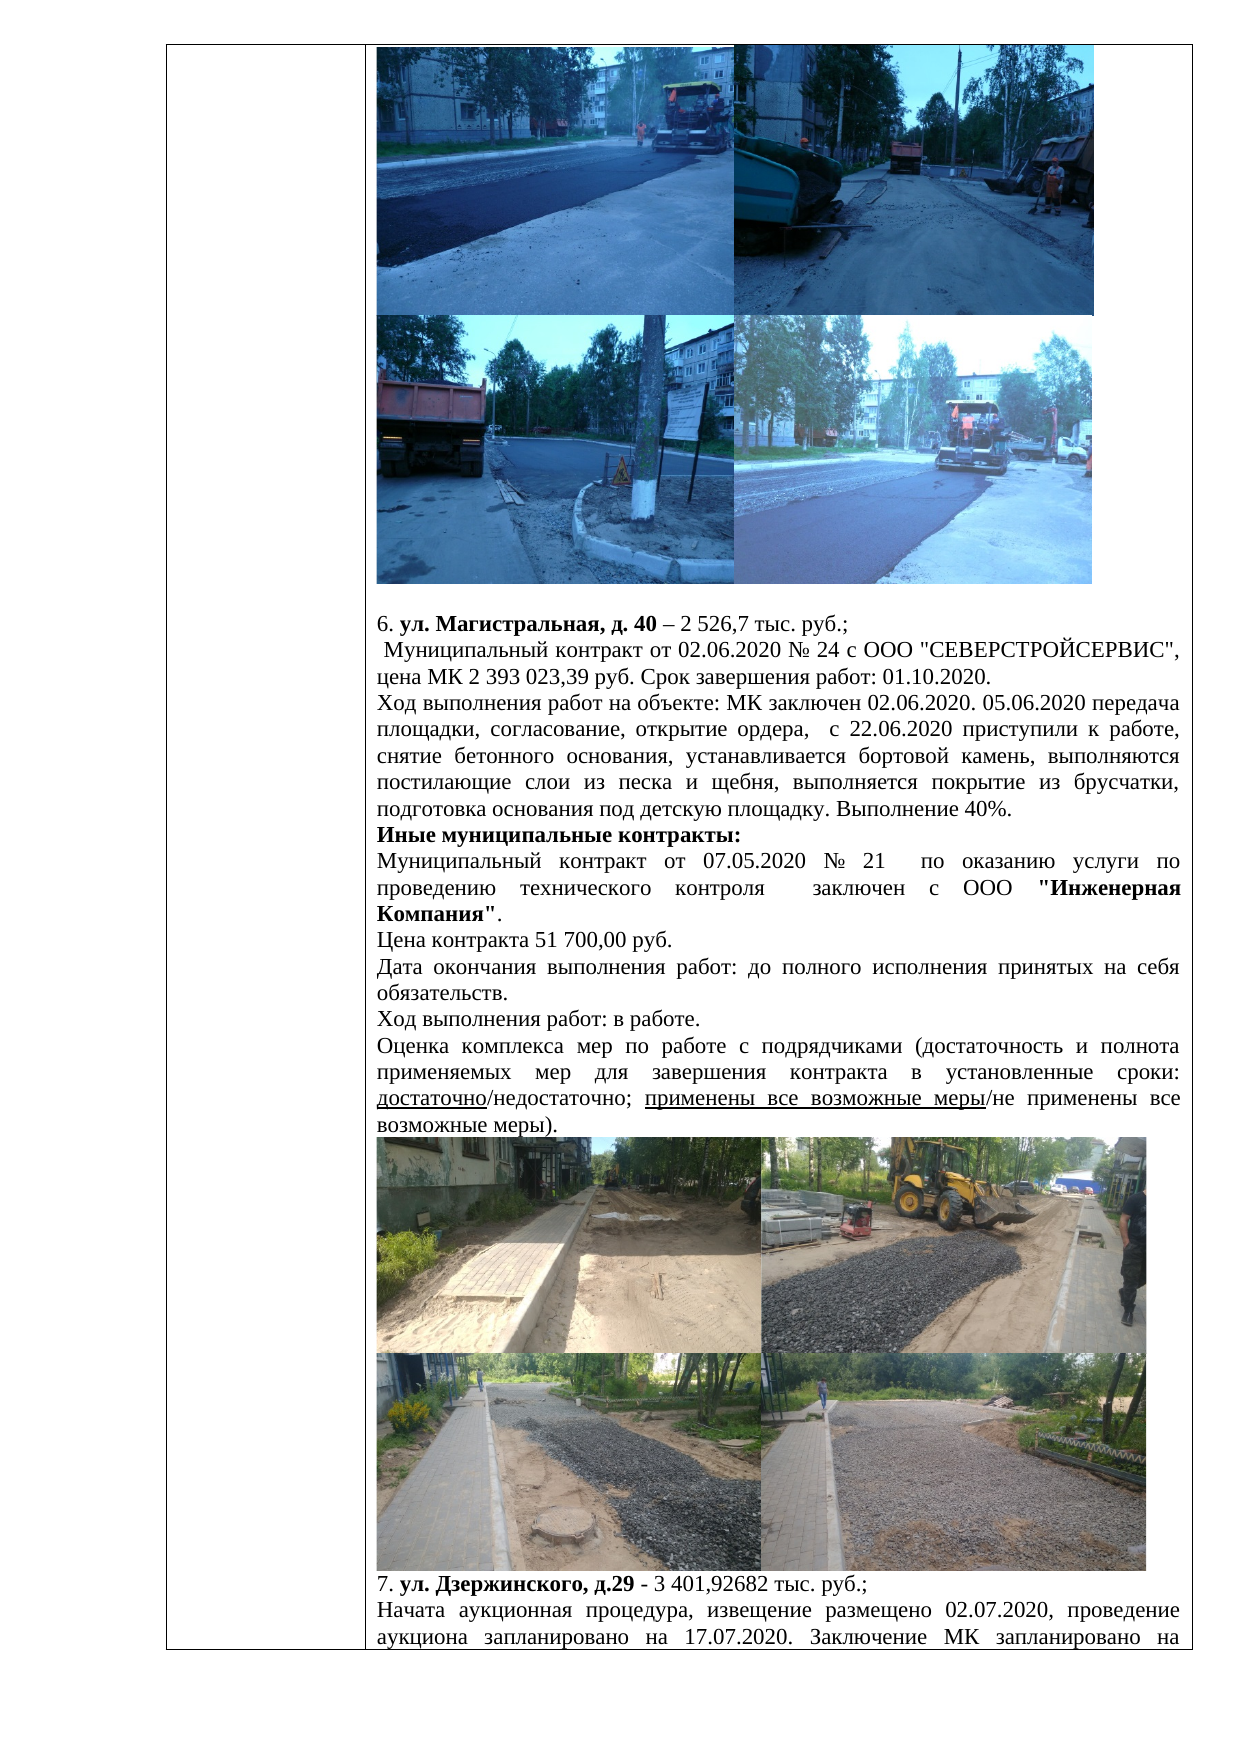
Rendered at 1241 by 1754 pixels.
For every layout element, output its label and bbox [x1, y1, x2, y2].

picture [376, 1137, 1147, 1571]
table_cell [366, 45, 1192, 1649]
picture [376, 45, 1094, 584]
table_cell [167, 45, 365, 1649]
